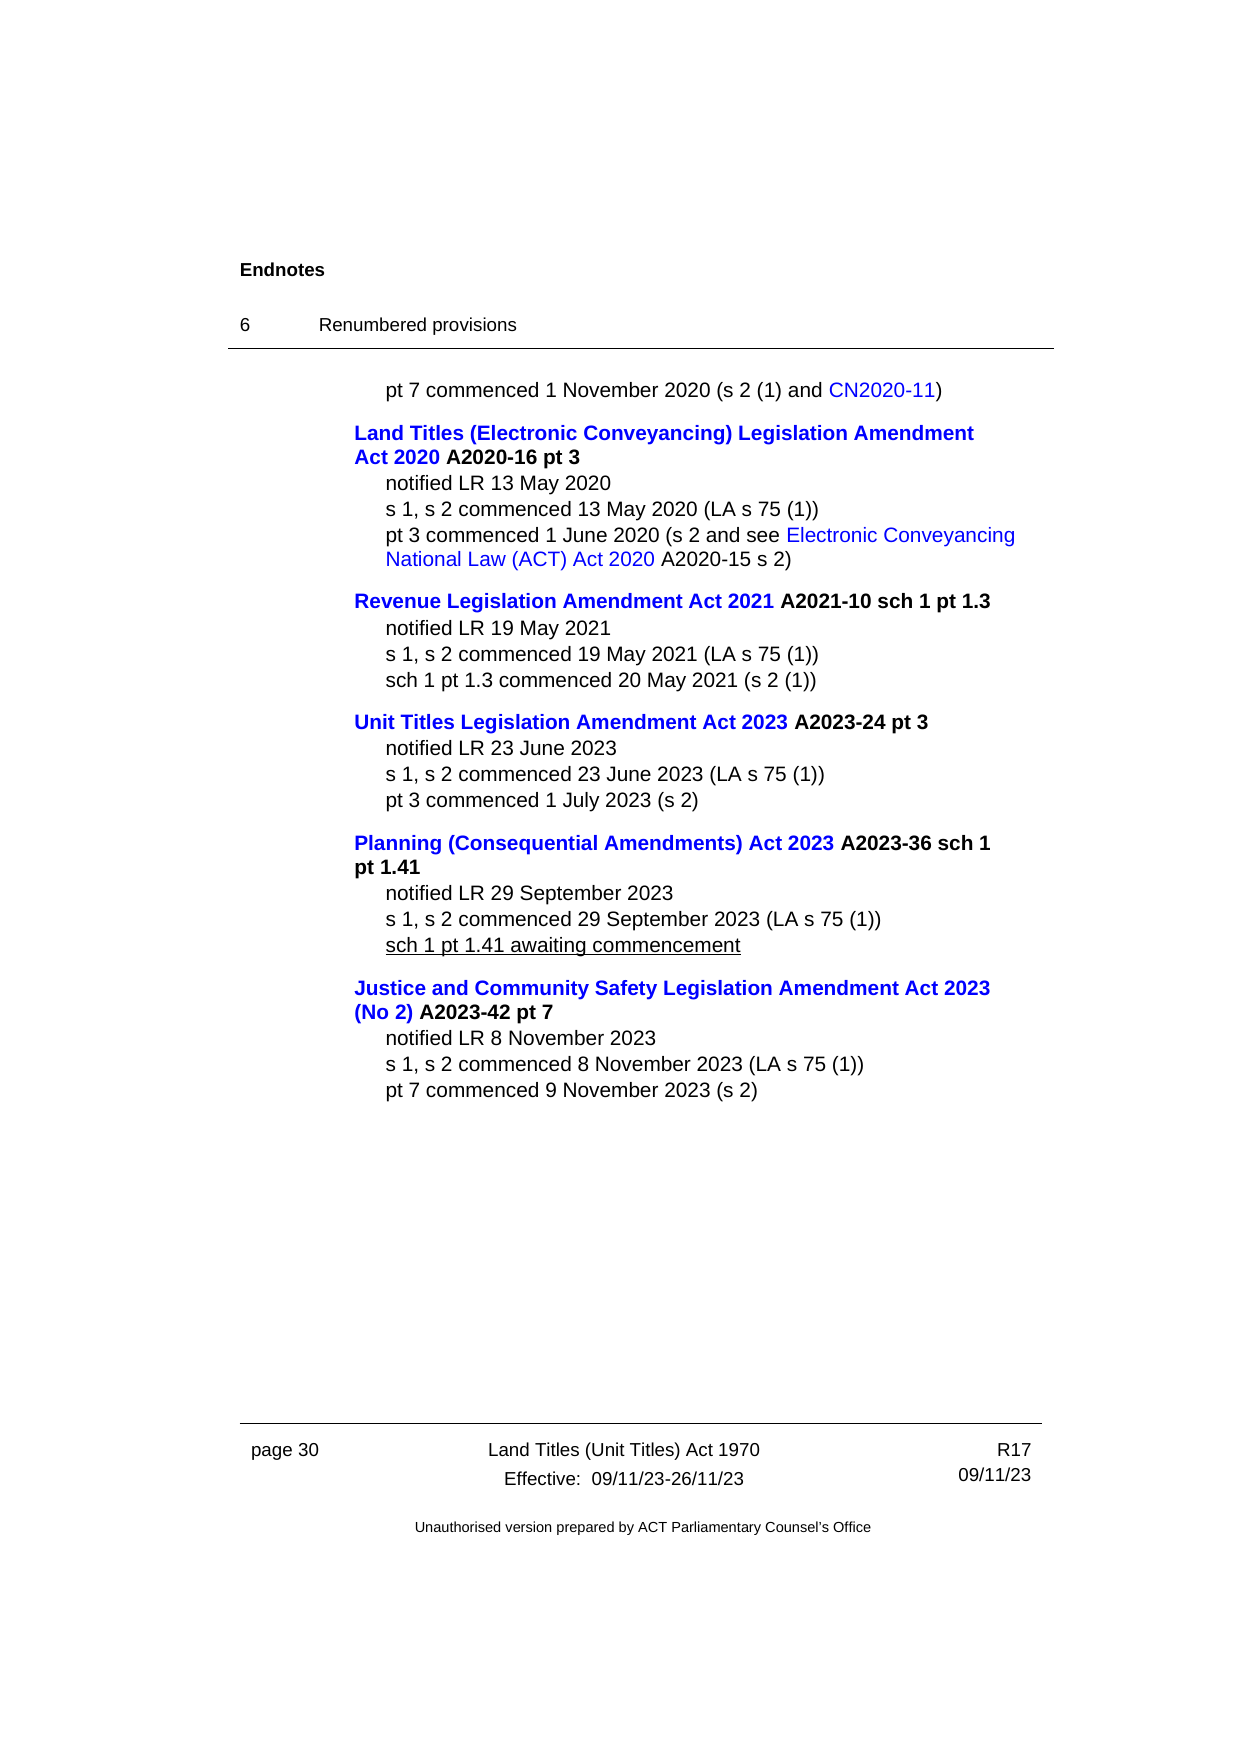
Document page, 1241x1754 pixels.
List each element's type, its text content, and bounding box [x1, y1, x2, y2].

text notified LR 13 May 2020 [385, 471, 1042, 494]
text sch 1 pt 1.41 awaiting commencement [385, 933, 1042, 957]
text pt 7 commenced 1 November 2020 (s 2 (1) and CN2020-11) [385, 378, 1042, 402]
text Revenue Legislation Amendment Act 2021 A2021-10 sch 1 pt 1.3 [354, 589, 1042, 613]
text notified LR 8 November 2023 [385, 1026, 1042, 1050]
text s 1, s 2 commenced 8 November 2023 (LA s 75 (1)) [385, 1052, 1042, 1076]
text Unit Titles Legislation Amendment Act 2023 A2023-24 pt 3 [354, 710, 1042, 734]
text pt 3 commenced 1 July 2023 (s 2) [385, 788, 1042, 812]
text Land Titles (Electronic Conveyancing) Legislation Amendment Act 2020 A2020-16 pt 3 [354, 421, 1042, 468]
text s 1, s 2 commenced 29 September 2023 (LA s 75 (1)) [385, 907, 1042, 931]
text notified LR 29 September 2023 [385, 881, 1042, 905]
text s 1, s 2 commenced 13 May 2020 (LA s 75 (1)) [385, 497, 1042, 521]
text s 1, s 2 commenced 19 May 2021 (LA s 75 (1)) [385, 641, 1042, 665]
text Planning (Consequential Amendments) Act 2023 A2023-36 sch 1 pt 1.41 [354, 831, 1042, 879]
text notified LR 19 May 2021 [385, 615, 1042, 639]
text notified LR 23 June 2023 [385, 736, 1042, 760]
text sch 1 pt 1.3 commenced 20 May 2021 (s 2 (1)) [385, 667, 1042, 691]
text s 1, s 2 commenced 23 June 2023 (LA s 75 (1)) [385, 762, 1042, 786]
text pt 7 commenced 9 November 2023 (s 2) [385, 1078, 1042, 1102]
text Justice and Community Safety Legislation Amendment Act 2023 (No 2) A2023-42 pt 7 [354, 976, 1042, 1024]
text pt 3 commenced 1 June 2020 (s 2 and see Electronic Conveyancing National Law (ACT) Act 2020 A2020-15 s 2) [385, 523, 1042, 571]
